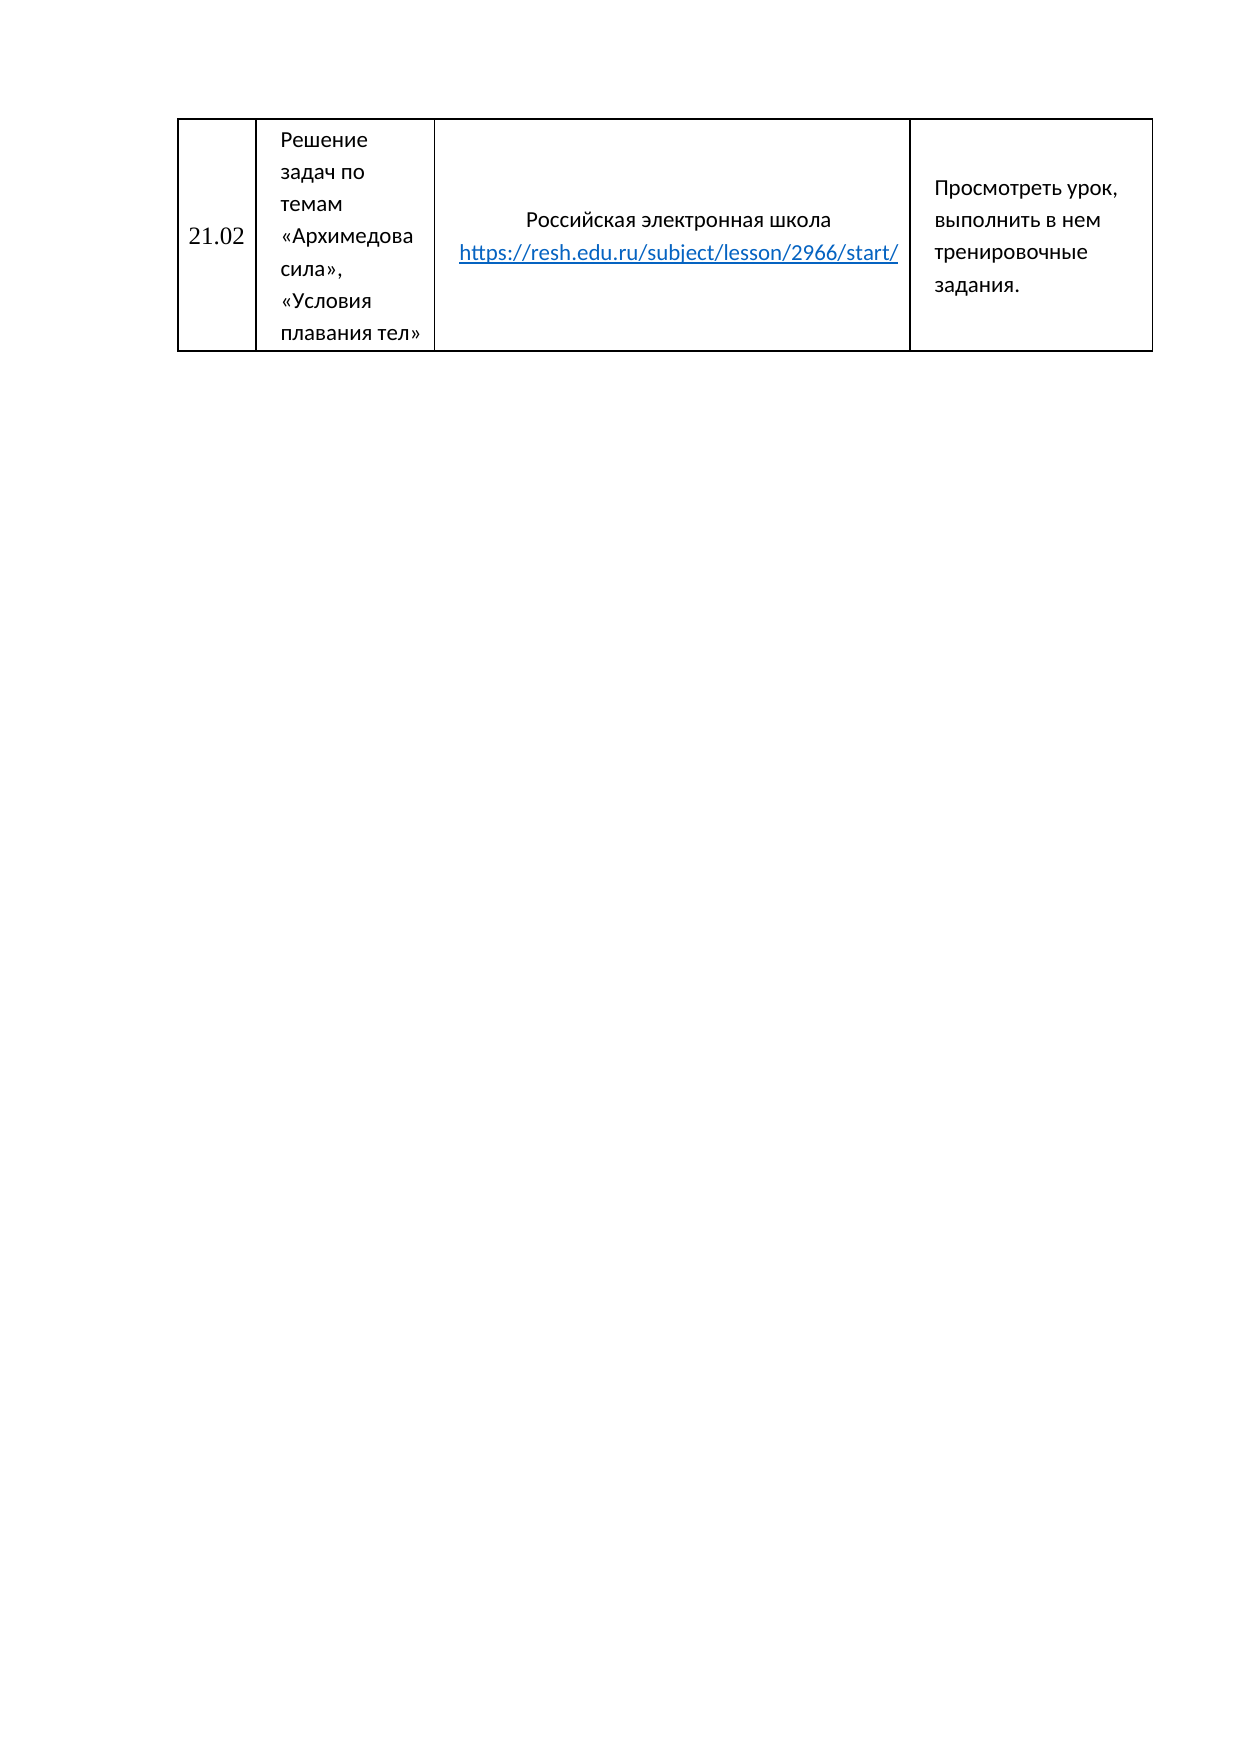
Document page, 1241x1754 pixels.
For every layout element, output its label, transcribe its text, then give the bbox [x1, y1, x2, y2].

table_header Просмотреть урок, выполнить в нем тренировочные задания. [911, 120, 1152, 350]
table_header 21.02 [179, 120, 255, 350]
table_header Российская электронная школа https://resh.edu.ru/subject/lesson/2966/start/ [435, 120, 909, 350]
table_header Решение задач по темам «Архимедова сила», «Условия плавания тел» [257, 120, 434, 350]
